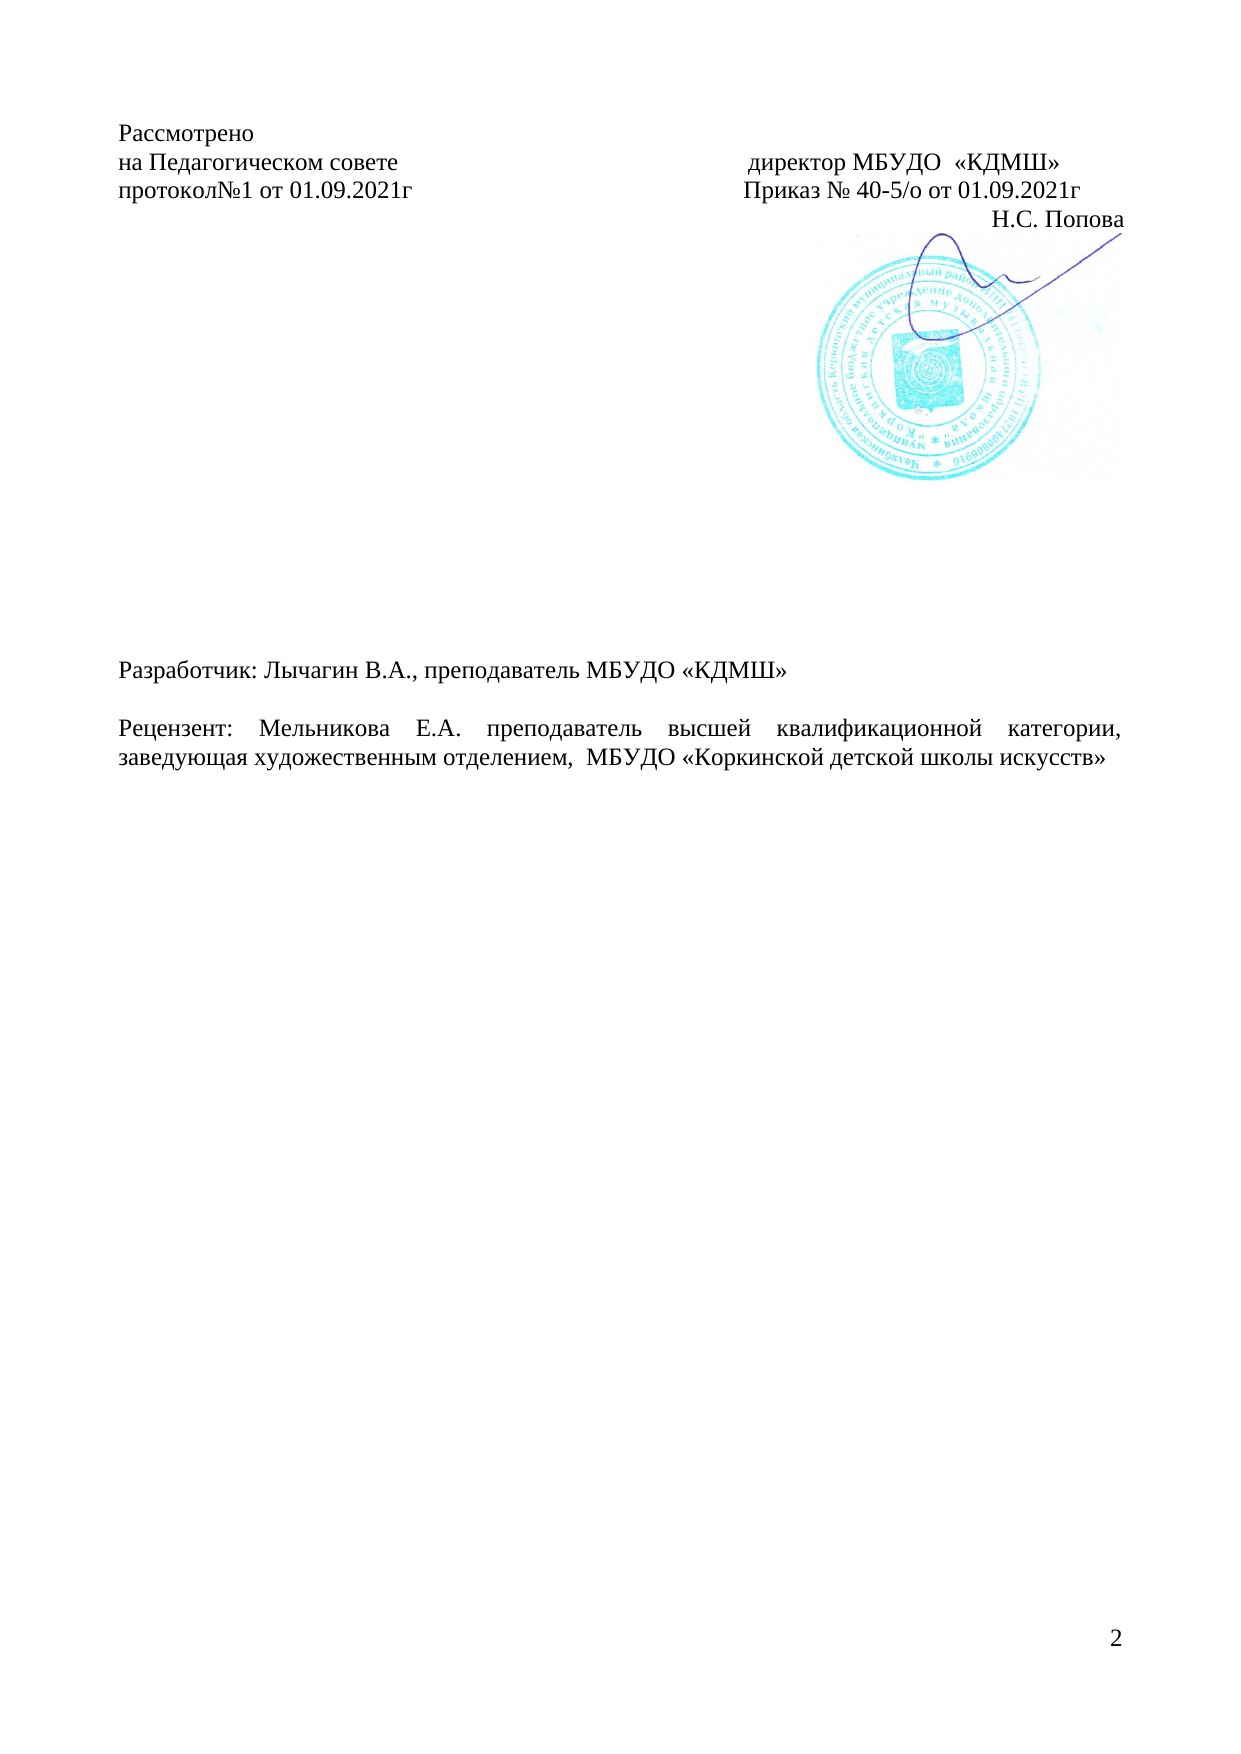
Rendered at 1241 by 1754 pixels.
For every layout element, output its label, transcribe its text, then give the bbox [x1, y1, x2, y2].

text протокол№1 от 01.09.2021г Приказ № 40-5/о от 01.09.2021г [118, 176, 1124, 204]
text Разработчик: Лычагин В.А., преподаватель МБУДО «КДМШ» [118, 656, 1122, 684]
text Рецензент: Мельникова Е.А. преподаватель высшей квалификационной категории, заведующая художественным отделением, МБУДО «Коркинской детской школы искусств» [118, 713, 1122, 771]
picture [814, 233, 1123, 484]
text на Педагогическом совете директор МБУДО «КДМШ» [118, 147, 1124, 176]
text Рассмотрено [118, 118, 1124, 147]
text Н.С. Попова [118, 204, 1124, 233]
